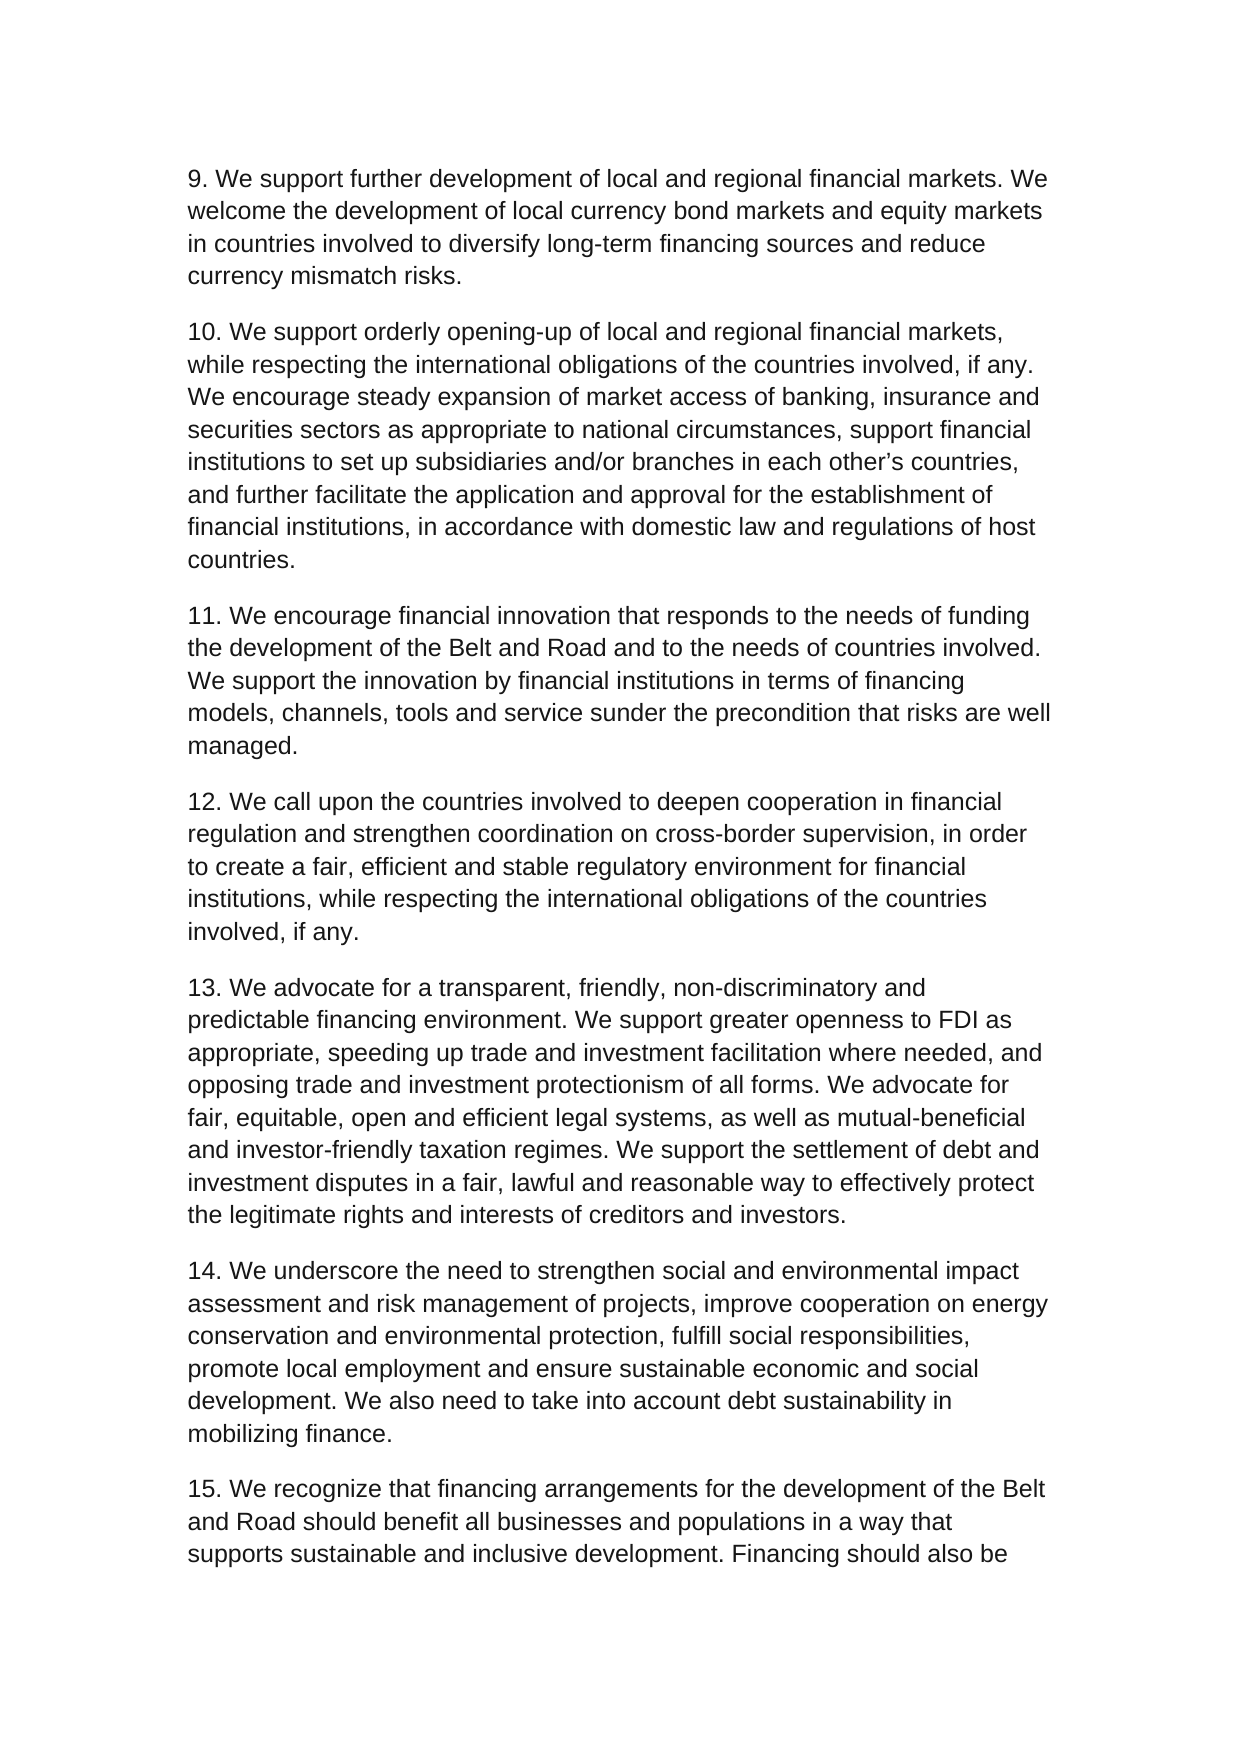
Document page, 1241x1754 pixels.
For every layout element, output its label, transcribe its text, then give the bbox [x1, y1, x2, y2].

text 13. We advocate for a transparent, friendly, non-discriminatory and predictable financing environment. We support greater openness to FDI as appropriate, speeding up trade and investment facilitation where needed, and opposing trade and investment protectionism of all forms. We advocate for fair, equitable, open and efficient legal systems, as well as mutual-beneficial and investor-friendly taxation regimes. We support the settlement of debt and investment disputes in a fair, lawful and reasonable way to effectively protect the legitimate rights and interests of creditors and investors. [187, 971, 1053, 1231]
text 10. We support orderly opening-up of local and regional financial markets, while respecting the international obligations of the countries involved, if any. We encourage steady expansion of market access of banking, insurance and securities sectors as appropriate to national circumstances, support financial institutions to set up subsidiaries and/or branches in each other’s countries, and further facilitate the application and approval for the establishment of financial institutions, in accordance with domestic law and regulations of host countries. [187, 315, 1053, 575]
text 12. We call upon the countries involved to deepen cooperation in financial regulation and strengthen coordination on cross-border supervision, in order to create a fair, efficient and stable regulatory environment for financial institutions, while respecting the international obligations of the countries involved, if any. [187, 785, 1053, 947]
text 11. We encourage financial innovation that responds to the needs of funding the development of the Belt and Road and to the needs of countries involved. We support the innovation by financial institutions in terms of financing models, channels, tools and service sunder the precondition that risks are well managed. [187, 599, 1053, 761]
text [187, 1473, 1053, 1570]
text 14. We underscore the need to strengthen social and environmental impact assessment and risk management of projects, improve cooperation on energy conservation and environmental protection, fulfill social responsibilities, promote local employment and ensure sustainable economic and social development. We also need to take into account debt sustainability in mobilizing finance. [187, 1254, 1053, 1449]
text 9. We support further development of local and regional financial markets. We welcome the development of local currency bond markets and equity markets in countries involved to diversify long-term financing sources and reduce currency mismatch risks. [187, 162, 1053, 292]
